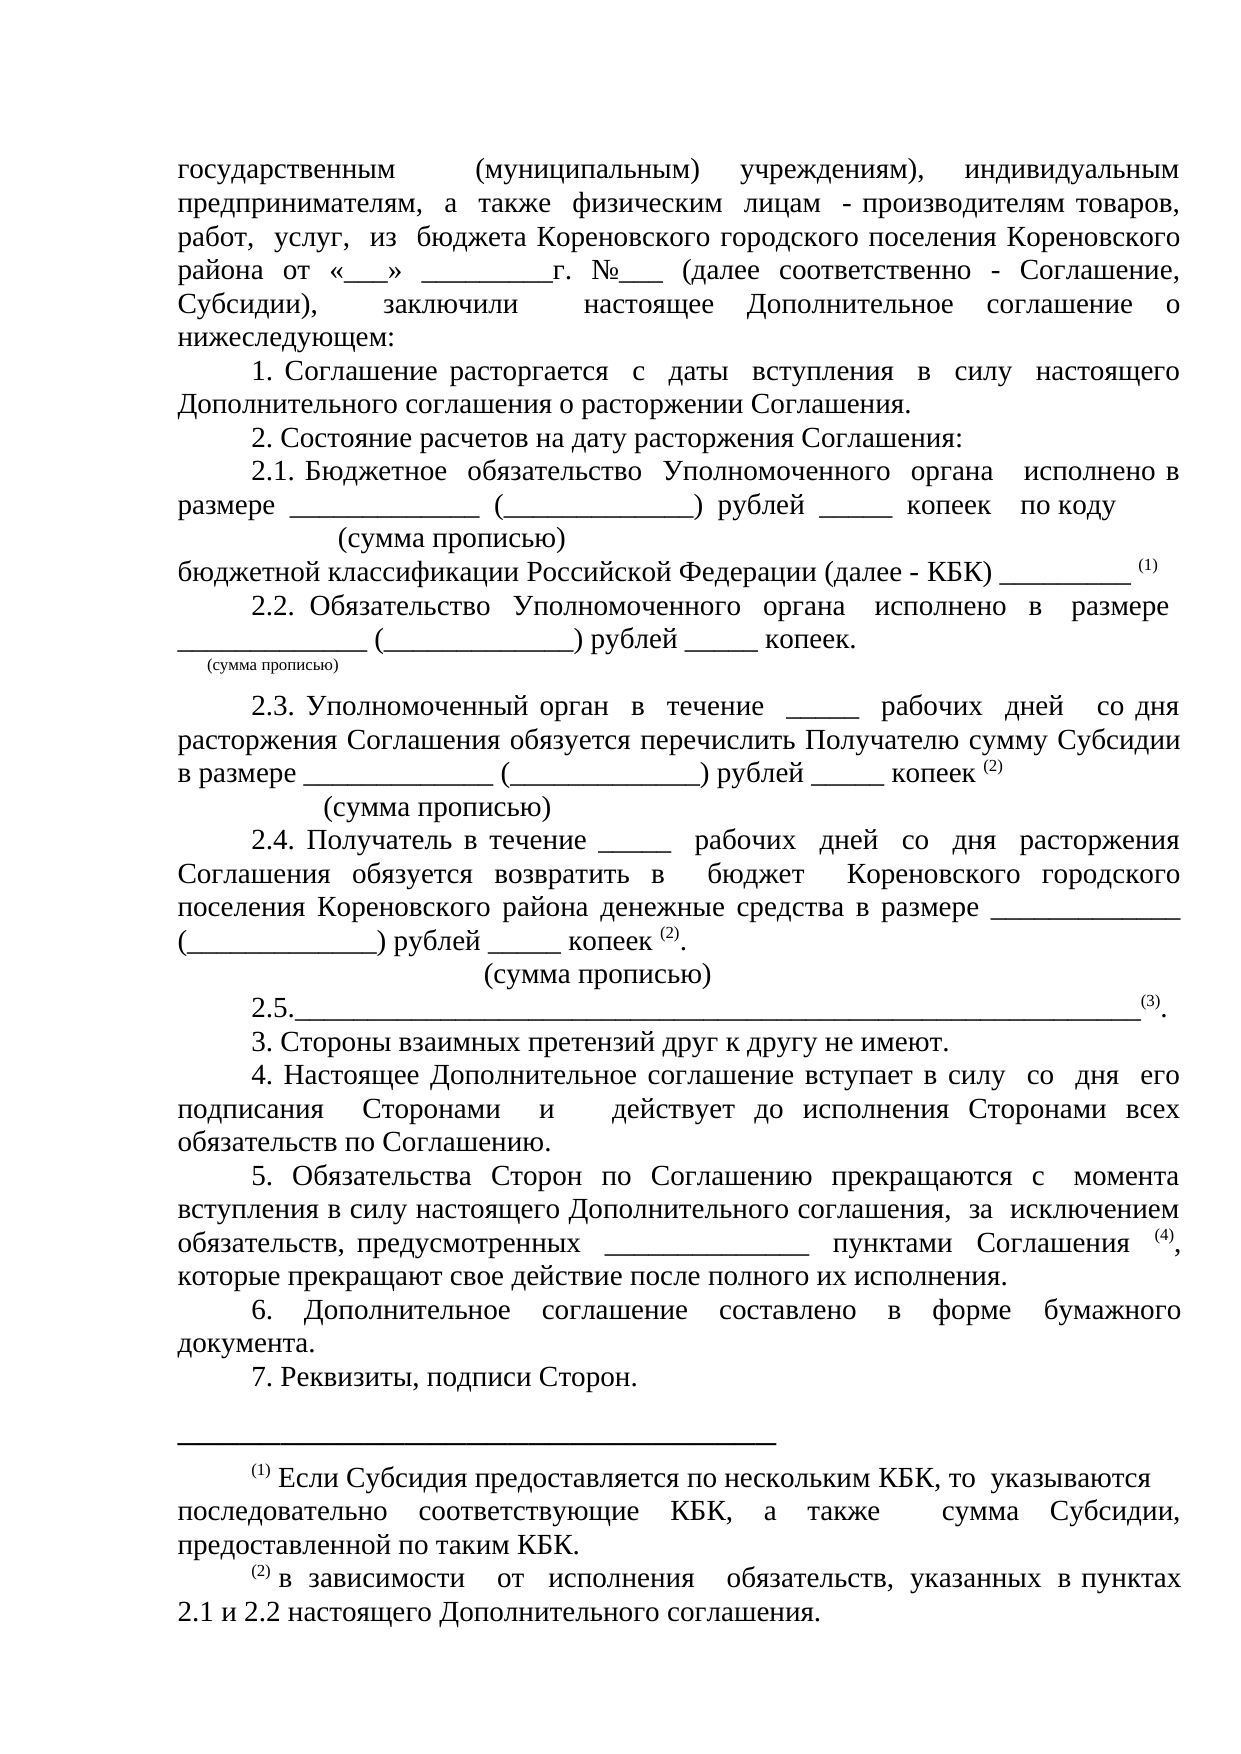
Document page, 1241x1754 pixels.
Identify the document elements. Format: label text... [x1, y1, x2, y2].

text последовательно соответствующие КБК, а также сумма Субсидии, предоставленной по таким КБК. [177, 1493, 1181, 1560]
text _____________ (_____________) рублей _____ копеек. [177, 621, 1181, 655]
text 5. Обязательства Сторон по Соглашению прекращаются с момента вступления в силу настоящего Дополнительного соглашения, за исключением обязательств, предусмотренных ______________ пунктами Соглашения (4), которые прекращают свое действие после полного их исполнения. [177, 1158, 1181, 1292]
text 2.5.__________________________________________________________(3). [177, 990, 1181, 1024]
text (1) Если Субсидия предоставляется по нескольким КБК, то указываются [177, 1460, 1181, 1493]
text 7. Реквизиты, подписи Сторон. [177, 1359, 1181, 1393]
text 2.2. Обязательство Уполномоченного органа исполнено в размере [177, 588, 1181, 621]
text 1. Соглашение расторгается с даты вступления в силу настоящего Дополнительного соглашения о расторжении Соглашения. [177, 353, 1181, 420]
text 2. Состояние расчетов на дату расторжения Соглашения: [177, 420, 1181, 453]
text 6. Дополнительное соглашение составлено в форме бумажного документа. [177, 1292, 1181, 1359]
text ───────────────────────────── [177, 1426, 1181, 1460]
text 2.3. Уполномоченный орган в течение _____ рабочих дней со дня расторжения Соглашения обязуется перечислить Получателю сумму Субсидии в размере _____________ (_____________) рублей _____ копеек (2) [177, 688, 1181, 789]
text бюджетной классификации Российской Федерации (далее - КБК) _________ (1) [177, 554, 1181, 588]
text 4. Настоящее Дополнительное соглашение вступает в силу со дня его подписания Сторонами и действует до исполнения Сторонами всех обязательств по Соглашению. [177, 1057, 1181, 1158]
text (2) в зависимости от исполнения обязательств, указанных в пунктах 2.1 и 2.2 настоящего Дополнительного соглашения. [177, 1560, 1181, 1627]
text (сумма прописью) [177, 521, 1181, 554]
text 2.1. Бюджетное обязательство Уполномоченного органа исполнено в размере _____________ (_____________) рублей _____ копеек по коду [177, 453, 1181, 521]
text (сумма прописью) [177, 655, 1181, 688]
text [177, 152, 1181, 353]
text (сумма прописью) [177, 957, 1181, 990]
text (сумма прописью) [177, 789, 1181, 822]
text 2.4. Получатель в течение _____ рабочих дней со дня расторжения Соглашения обязуется возвратить в бюджет Кореновского городского поселения Кореновского района денежные средства в размере _____________ (_____________) рублей _____ копеек (2). [177, 822, 1181, 957]
text 3. Стороны взаимных претензий друг к другу не имеют. [177, 1024, 1181, 1057]
